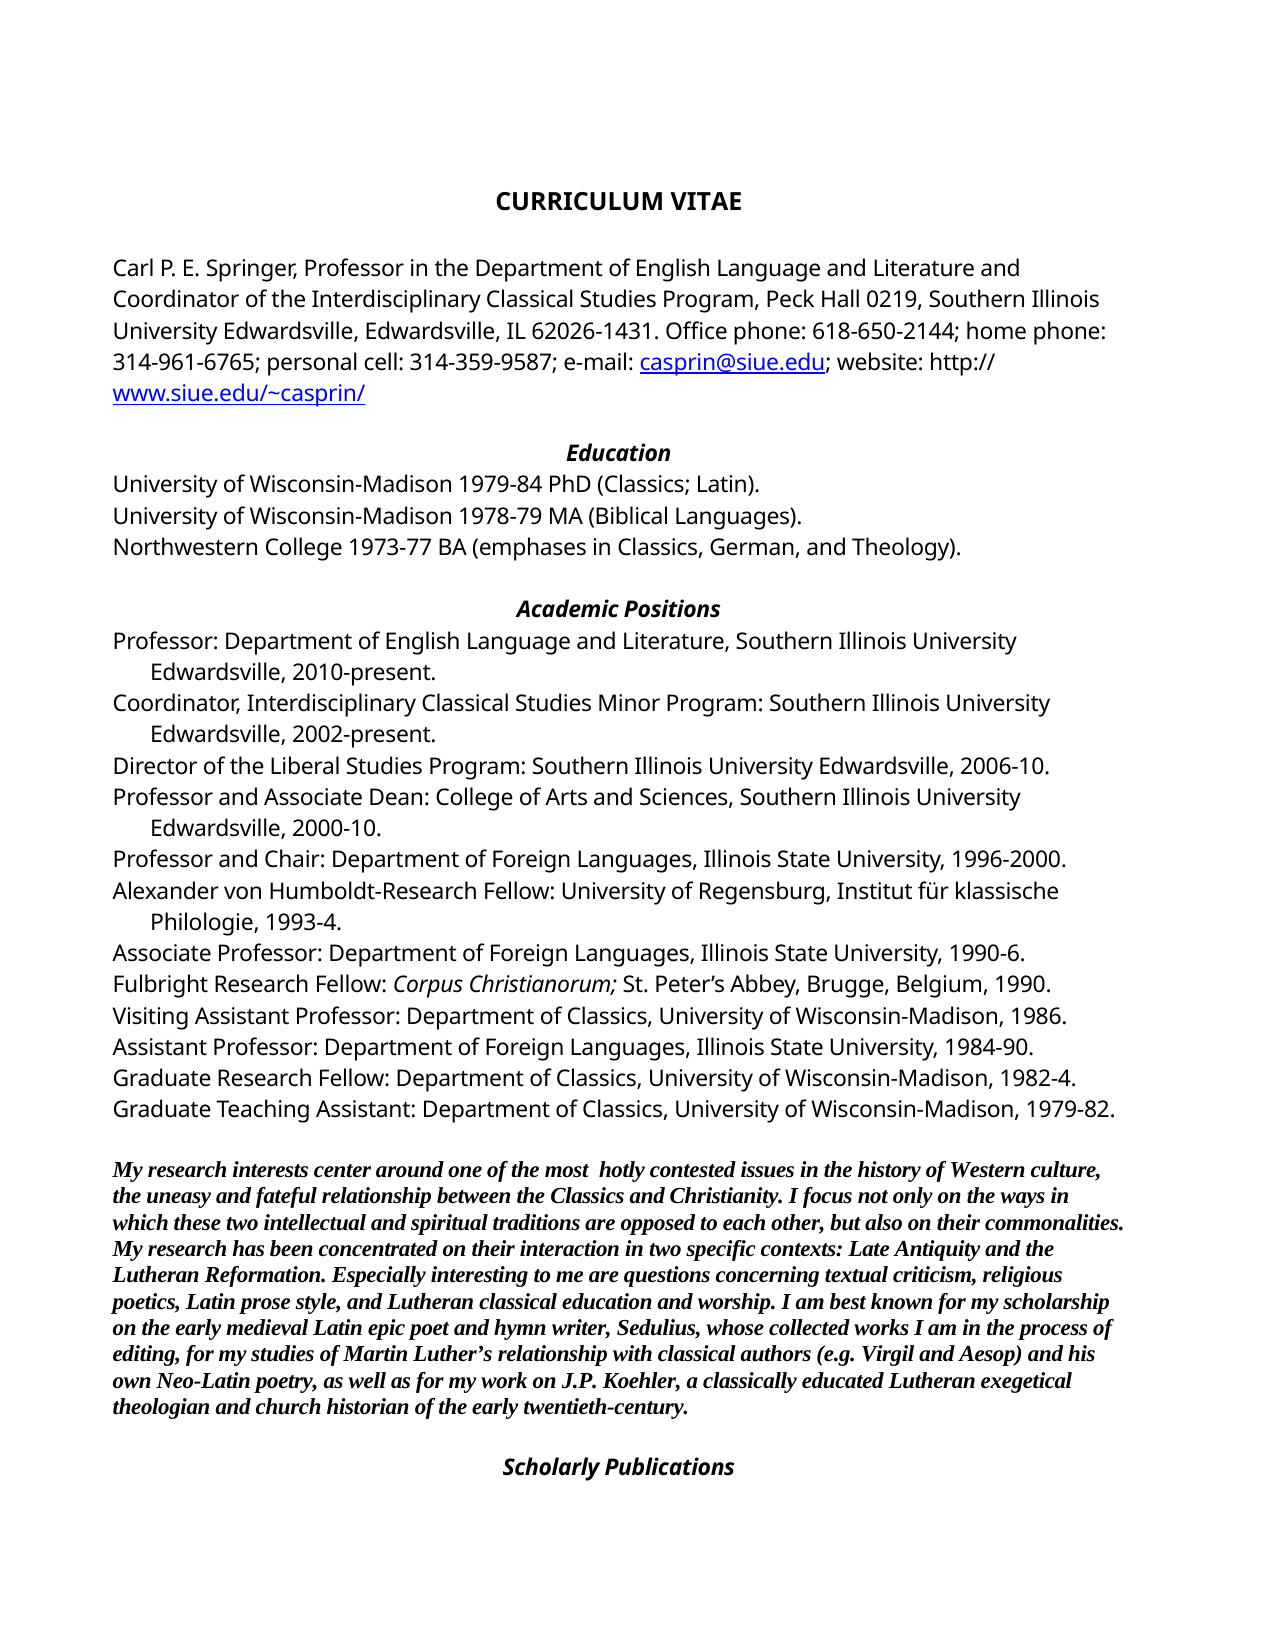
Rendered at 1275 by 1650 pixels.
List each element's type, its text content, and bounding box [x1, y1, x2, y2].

text University of Wisconsin-Madison 1979-84 PhD (Classics; Latin). [112, 468, 1125, 500]
text Graduate Teaching Assistant: Department of Classics, University of Wisconsin-Madison, 1979-82. [112, 1093, 1125, 1125]
text Scholarly Publications [112, 1451, 1125, 1482]
text Associate Professor: Department of Foreign Languages, Illinois State University, 1990-6. [112, 937, 1125, 968]
text Northwestern College 1973-77 BA (emphases in Classics, German, and Theology). [112, 531, 1125, 562]
text My research interests center around one of the most hotly contested issues in the history of Western culture, the uneasy and fateful relationship between the Classics and Christianity. I focus not only on the ways in which these two intellectual and spiritual traditions are opposed to each other, but also on their commonalities. My research has been concentrated on their interaction in two specific contexts: Late Antiquity and the Lutheran Reformation. Especially interesting to me are questions concerning textual criticism, religious poetics, Latin prose style, and Lutheran classical education and worship. I am best known for my scholarship on the early medieval Latin epic poet and hymn writer, Sedulius, whose collected works I am in the process of editing, for my studies of Martin Luther’s relationship with classical authors (e.g. Virgil and Aesop) and his own Neo-Latin poetry, as well as for my work on J.P. Koehler, a classically educated Lutheran exegetical theologian and church historian of the early twentieth-century. [112, 1156, 1125, 1419]
text Fulbright Research Fellow: Corpus Christianorum; St. Peter’s Abbey, Brugge, Belgium, 1990. [112, 968, 1125, 1000]
text Professor and Associate Dean: College of Arts and Sciences, Southern Illinois University Edwardsville, 2000-10. [112, 781, 1125, 843]
text Graduate Research Fellow: Department of Classics, University of Wisconsin-Madison, 1982-4. [112, 1062, 1125, 1093]
text Professor: Department of English Language and Literature, Southern Illinois University Edwardsville, 2010-present. [112, 625, 1125, 687]
text Coordinator, Interdisciplinary Classical Studies Minor Program: Southern Illinois University Edwardsville, 2002-present. [112, 687, 1125, 750]
text Academic Positions [112, 593, 1125, 625]
text Education [112, 437, 1125, 468]
text Carl P. E. Springer, Professor in the Department of English Language and Literature and Coordinator of the Interdisciplinary Classical Studies Program, Peck Hall 0219, Southern Illinois University Edwardsville, Edwardsville, IL 62026-1431. Office phone: 618-650-2144; home phone: 314-961-6765; personal cell: 314-359-9587; e-mail: casprin@siue.edu; website: http:// www.siue.edu/~casprin/ [112, 252, 1125, 408]
text Visiting Assistant Professor: Department of Classics, University of Wisconsin-Madison, 1986. [112, 1000, 1125, 1031]
text Alexander von Humboldt-Research Fellow: University of Regensburg, Institut für klassische Philologie, 1993-4. [112, 875, 1125, 937]
text Assistant Professor: Department of Foreign Languages, Illinois State University, 1984-90. [112, 1031, 1125, 1062]
text Professor and Chair: Department of Foreign Languages, Illinois State University, 1996-2000. [112, 843, 1125, 875]
text CURRICULUM VITAE [112, 184, 1125, 218]
text University of Wisconsin-Madison 1978-79 MA (Biblical Languages). [112, 500, 1125, 531]
text Director of the Liberal Studies Program: Southern Illinois University Edwardsville, 2006-10. [112, 750, 1125, 781]
